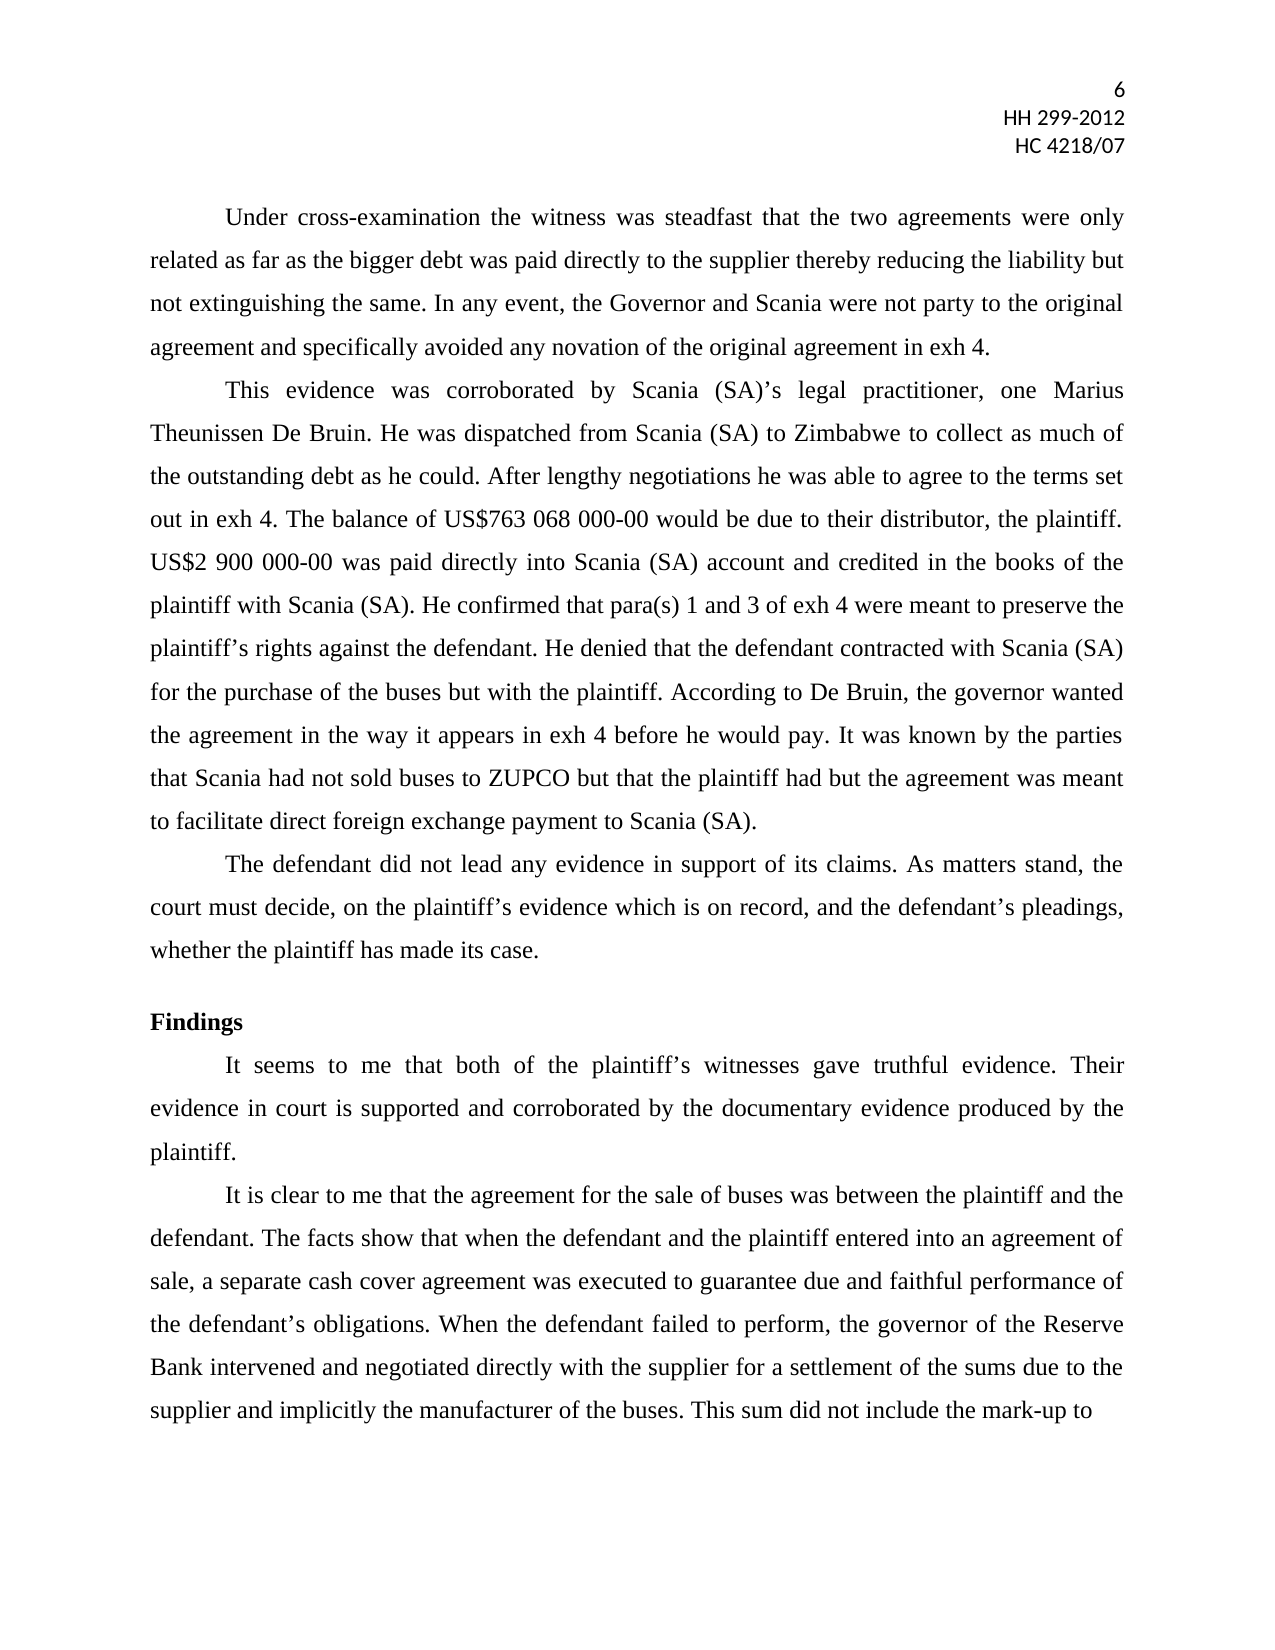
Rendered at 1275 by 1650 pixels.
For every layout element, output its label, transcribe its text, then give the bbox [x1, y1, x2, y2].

text It is clear to me that the agreement for the sale of buses was between the plaintiff and the defendant. The facts show that when the defendant and the plaintiff entered into an agreement of sale, a separate cash cover agreement was executed to guarantee due and faithful performance of the defendant’s obligations. When the defendant failed to perform, the governor of the Reserve Bank intervened and negotiated directly with the supplier for a settlement of the sums due to the supplier and implicitly the manufacturer of the buses. This sum did not include the mark-up to [150, 1180, 1125, 1424]
text The defendant did not lead any evidence in support of its claims. As matters stand, the court must decide, on the plaintiff’s evidence which is on record, and the defendant’s pleadings, whether the plaintiff has made its case. [150, 849, 1125, 964]
text It seems to me that both of the plaintiff’s witnesses gave truthful evidence. Their evidence in court is supported and corroborated by the documentary evidence produced by the plaintiff. [150, 1050, 1125, 1165]
text Findings [150, 1007, 1125, 1036]
text Under cross-examination the witness was steadfast that the two agreements were only related as far as the bigger debt was paid directly to the supplier thereby reducing the liability but not extinguishing the same. In any event, the Governor and Scania were not party to the original agreement and specifically avoided any novation of the original agreement in exh 4. [150, 202, 1125, 360]
text This evidence was corroborated by Scania (SA)’s legal practitioner, one Marius Theunissen De Bruin. He was dispatched from Scania (SA) to Zimbabwe to collect as much of the outstanding debt as he could. After lengthy negotiations he was able to agree to the terms set out in exh 4. The balance of US$763 068 000-00 would be due to their distributor, the plaintiff. US$2 900 000-00 was paid directly into Scania (SA) account and credited in the books of the plaintiff with Scania (SA). He confirmed that para(s) 1 and 3 of exh 4 were meant to preserve the plaintiff’s rights against the defendant. He denied that the defendant contracted with Scania (SA) for the purchase of the buses but with the plaintiff. According to De Bruin, the governor wanted the agreement in the way it appears in exh 4 before he would pay. It was known by the parties that Scania had not sold buses to ZUPCO but that the plaintiff had but the agreement was meant to facilitate direct foreign exchange payment to Scania (SA). [150, 375, 1125, 835]
